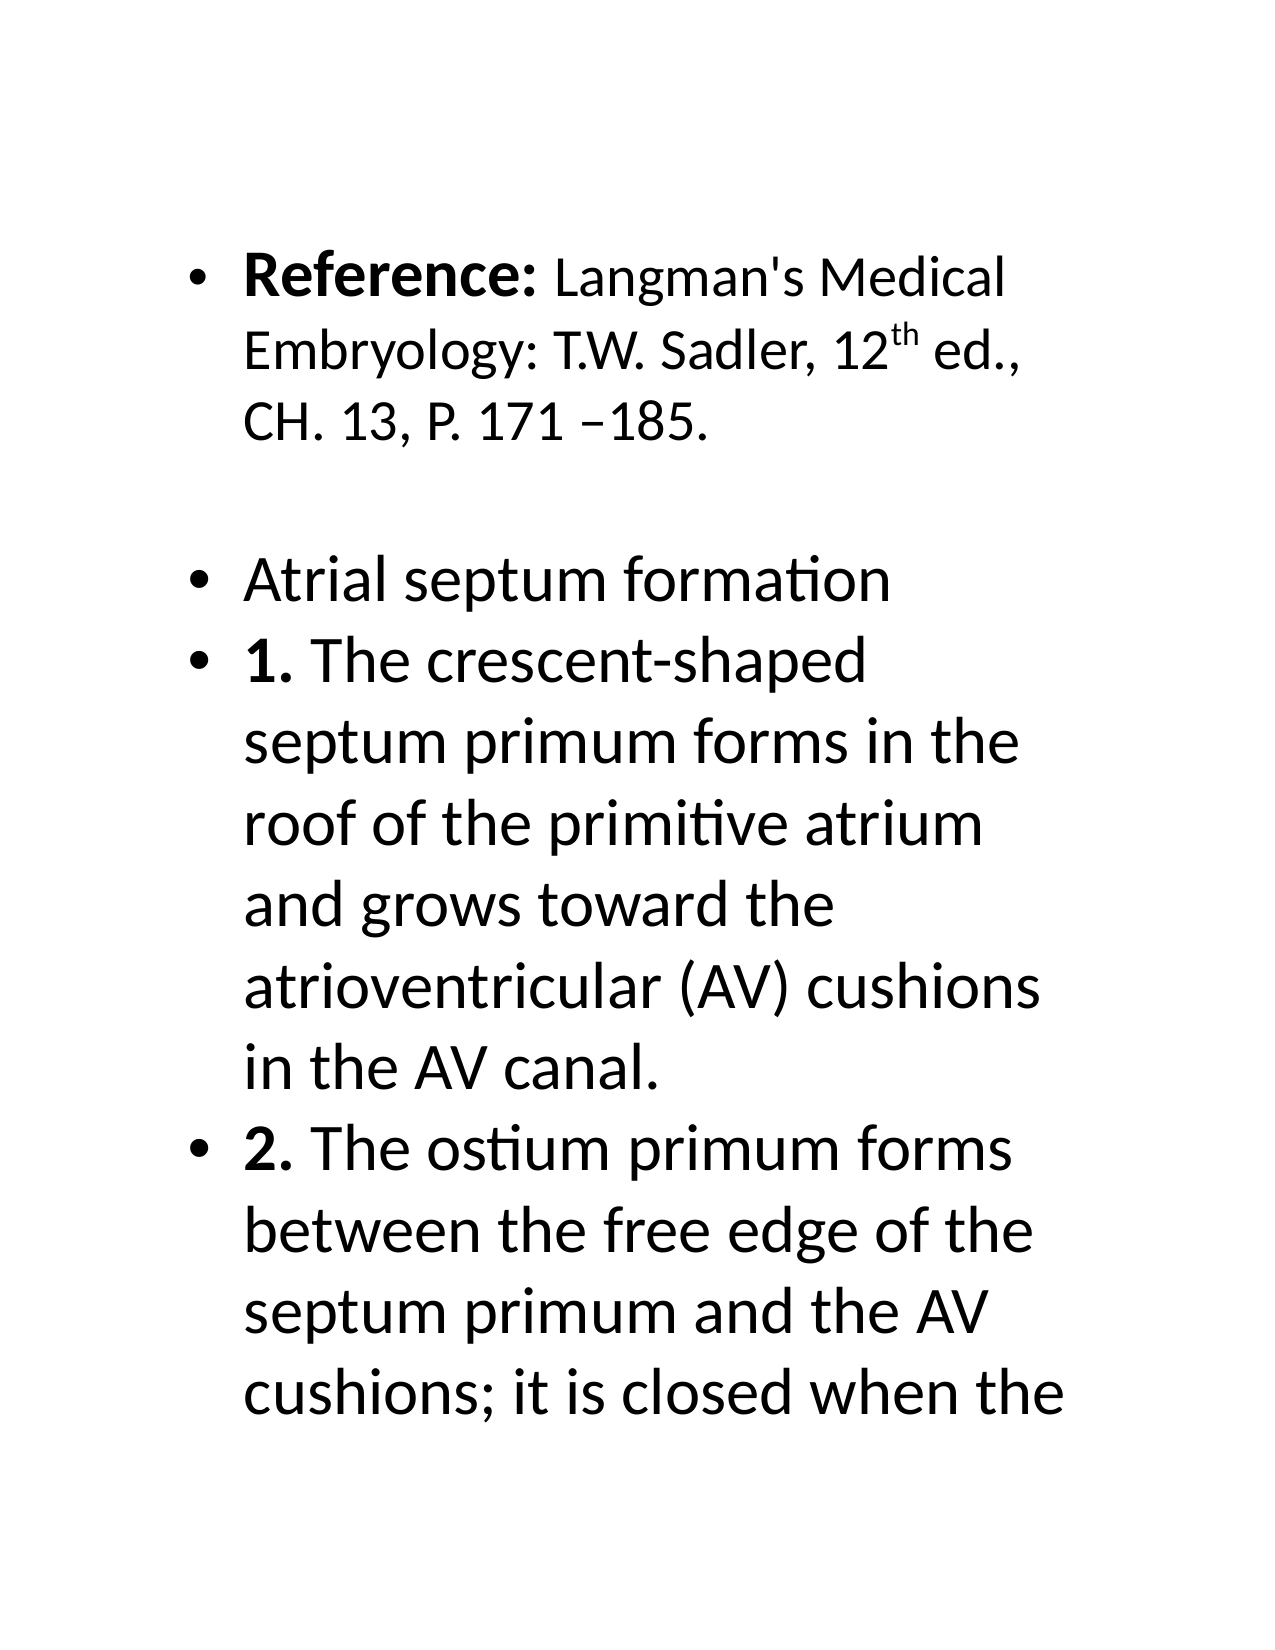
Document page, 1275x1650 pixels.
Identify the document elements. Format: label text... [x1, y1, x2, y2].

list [187, 1106, 1087, 1431]
list 1. The crescent-shaped septum primum forms in the roof of the primitive atrium and grows toward the atrioventricular (AV) cushions in the AV canal. [187, 618, 1087, 1106]
list Reference: Langman's Medical Embryology: T.W. Sadler, 12th ed., CH. 13, P. 171 –185. [187, 231, 1087, 455]
list Atrial septum formation [187, 537, 1087, 618]
